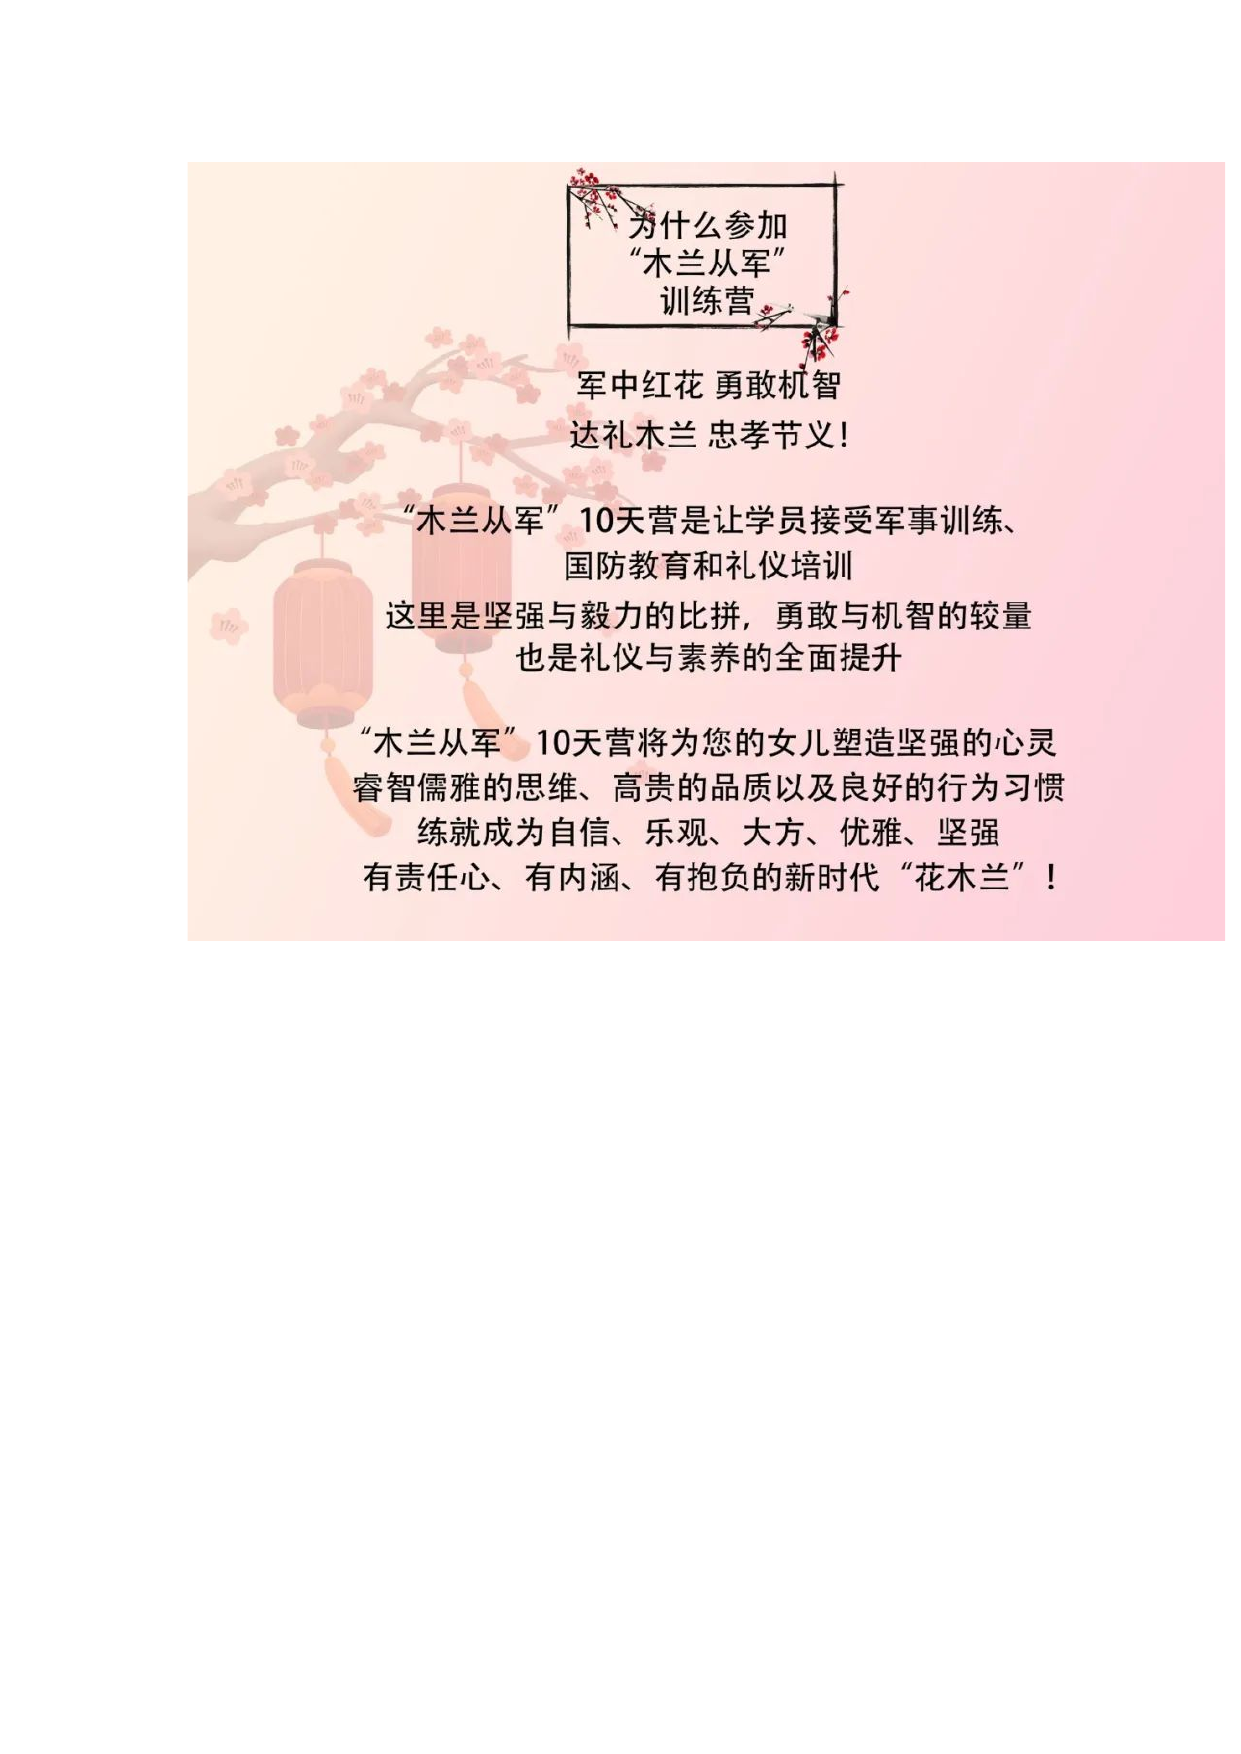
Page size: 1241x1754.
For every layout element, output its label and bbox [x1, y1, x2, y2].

picture [187, 162, 1225, 941]
